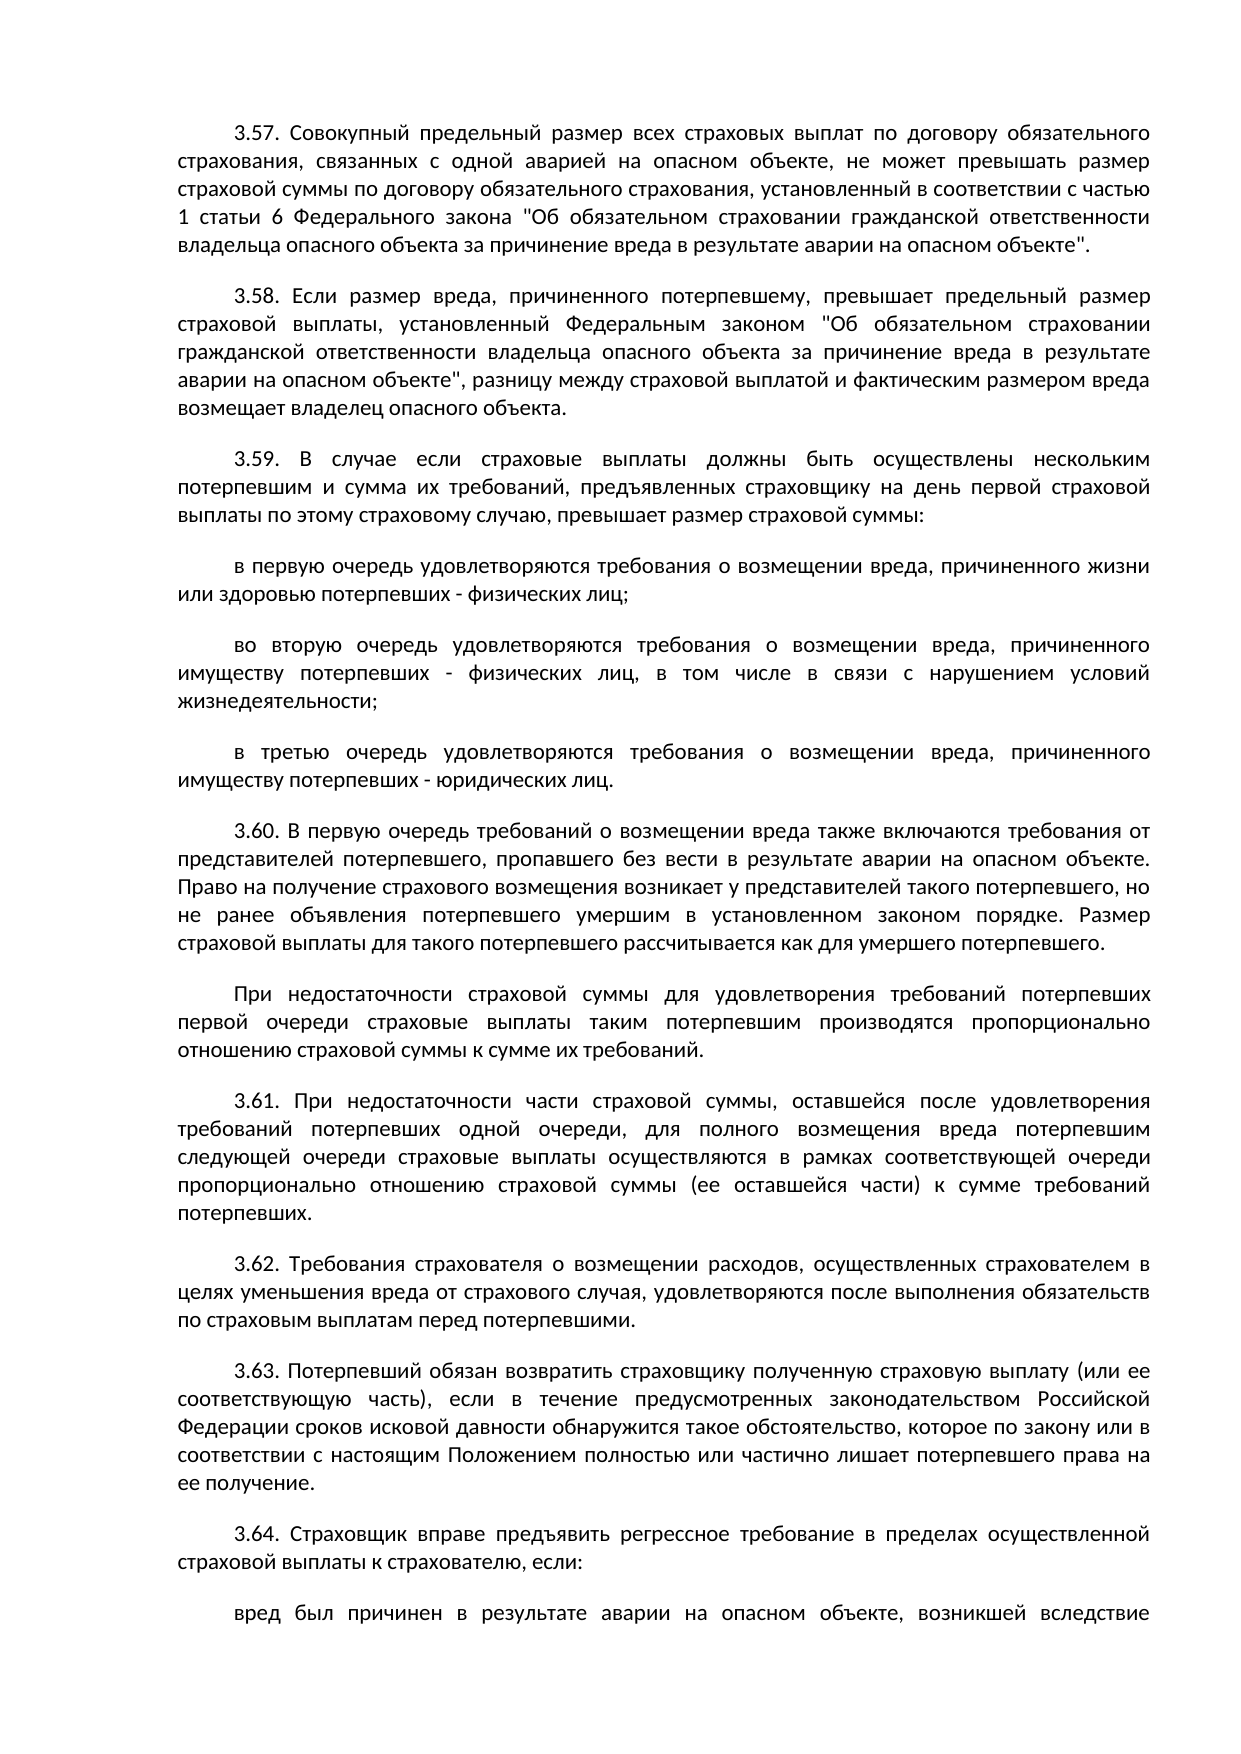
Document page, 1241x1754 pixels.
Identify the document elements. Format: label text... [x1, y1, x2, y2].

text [177, 1598, 1152, 1626]
text 3.63. Потерпевший обязан возвратить страховщику полученную страховую выплату (или ее соответствующую часть), если в течение предусмотренных законодательством Российской Федерации сроков исковой давности обнаружится такое обстоятельство, которое по закону или в соответствии с настоящим Положением полностью или частично лишает потерпевшего права на ее получение. [177, 1356, 1152, 1496]
text во вторую очередь удовлетворяются требования о возмещении вреда, причиненного имуществу потерпевших - физических лиц, в том числе в связи с нарушением условий жизнедеятельности; [177, 630, 1152, 714]
text 3.60. В первую очередь требований о возмещении вреда также включаются требования от представителей потерпевшего, пропавшего без вести в результате аварии на опасном объекте. Право на получение страхового возмещения возникает у представителей такого потерпевшего, но не ранее объявления потерпевшего умершим в установленном законом порядке. Размер страховой выплаты для такого потерпевшего рассчитывается как для умершего потерпевшего. [177, 816, 1152, 956]
text 3.62. Требования страхователя о возмещении расходов, осуществленных страхователем в целях уменьшения вреда от страхового случая, удовлетворяются после выполнения обязательств по страховым выплатам перед потерпевшими. [177, 1249, 1152, 1333]
text 3.59. В случае если страховые выплаты должны быть осуществлены нескольким потерпевшим и сумма их требований, предъявленных страховщику на день первой страховой выплаты по этому страховому случаю, превышает размер страховой суммы: [177, 444, 1152, 528]
text При недостаточности страховой суммы для удовлетворения требований потерпевших первой очереди страховые выплаты таким потерпевшим производятся пропорционально отношению страховой суммы к сумме их требований. [177, 979, 1152, 1063]
text 3.64. Страховщик вправе предъявить регрессное требование в пределах осуществленной страховой выплаты к страхователю, если: [177, 1519, 1152, 1575]
text 3.57. Совокупный предельный размер всех страховых выплат по договору обязательного страхования, связанных с одной аварией на опасном объекте, не может превышать размер страховой суммы по договору обязательного страхования, установленный в соответствии с частью 1 статьи 6 Федерального закона "Об обязательном страховании гражданской ответственности владельца опасного объекта за причинение вреда в результате аварии на опасном объекте". [177, 118, 1152, 258]
text 3.58. Если размер вреда, причиненного потерпевшему, превышает предельный размер страховой выплаты, установленный Федеральным законом "Об обязательном страховании гражданской ответственности владельца опасного объекта за причинение вреда в результате аварии на опасном объекте", разницу между страховой выплатой и фактическим размером вреда возмещает владелец опасного объекта. [177, 281, 1152, 421]
text в первую очередь удовлетворяются требования о возмещении вреда, причиненного жизни или здоровью потерпевших - физических лиц; [177, 551, 1152, 607]
text в третью очередь удовлетворяются требования о возмещении вреда, причиненного имуществу потерпевших - юридических лиц. [177, 737, 1152, 793]
text 3.61. При недостаточности части страховой суммы, оставшейся после удовлетворения требований потерпевших одной очереди, для полного возмещения вреда потерпевшим следующей очереди страховые выплаты осуществляются в рамках соответствующей очереди пропорционально отношению страховой суммы (ее оставшейся части) к сумме требований потерпевших. [177, 1086, 1152, 1226]
